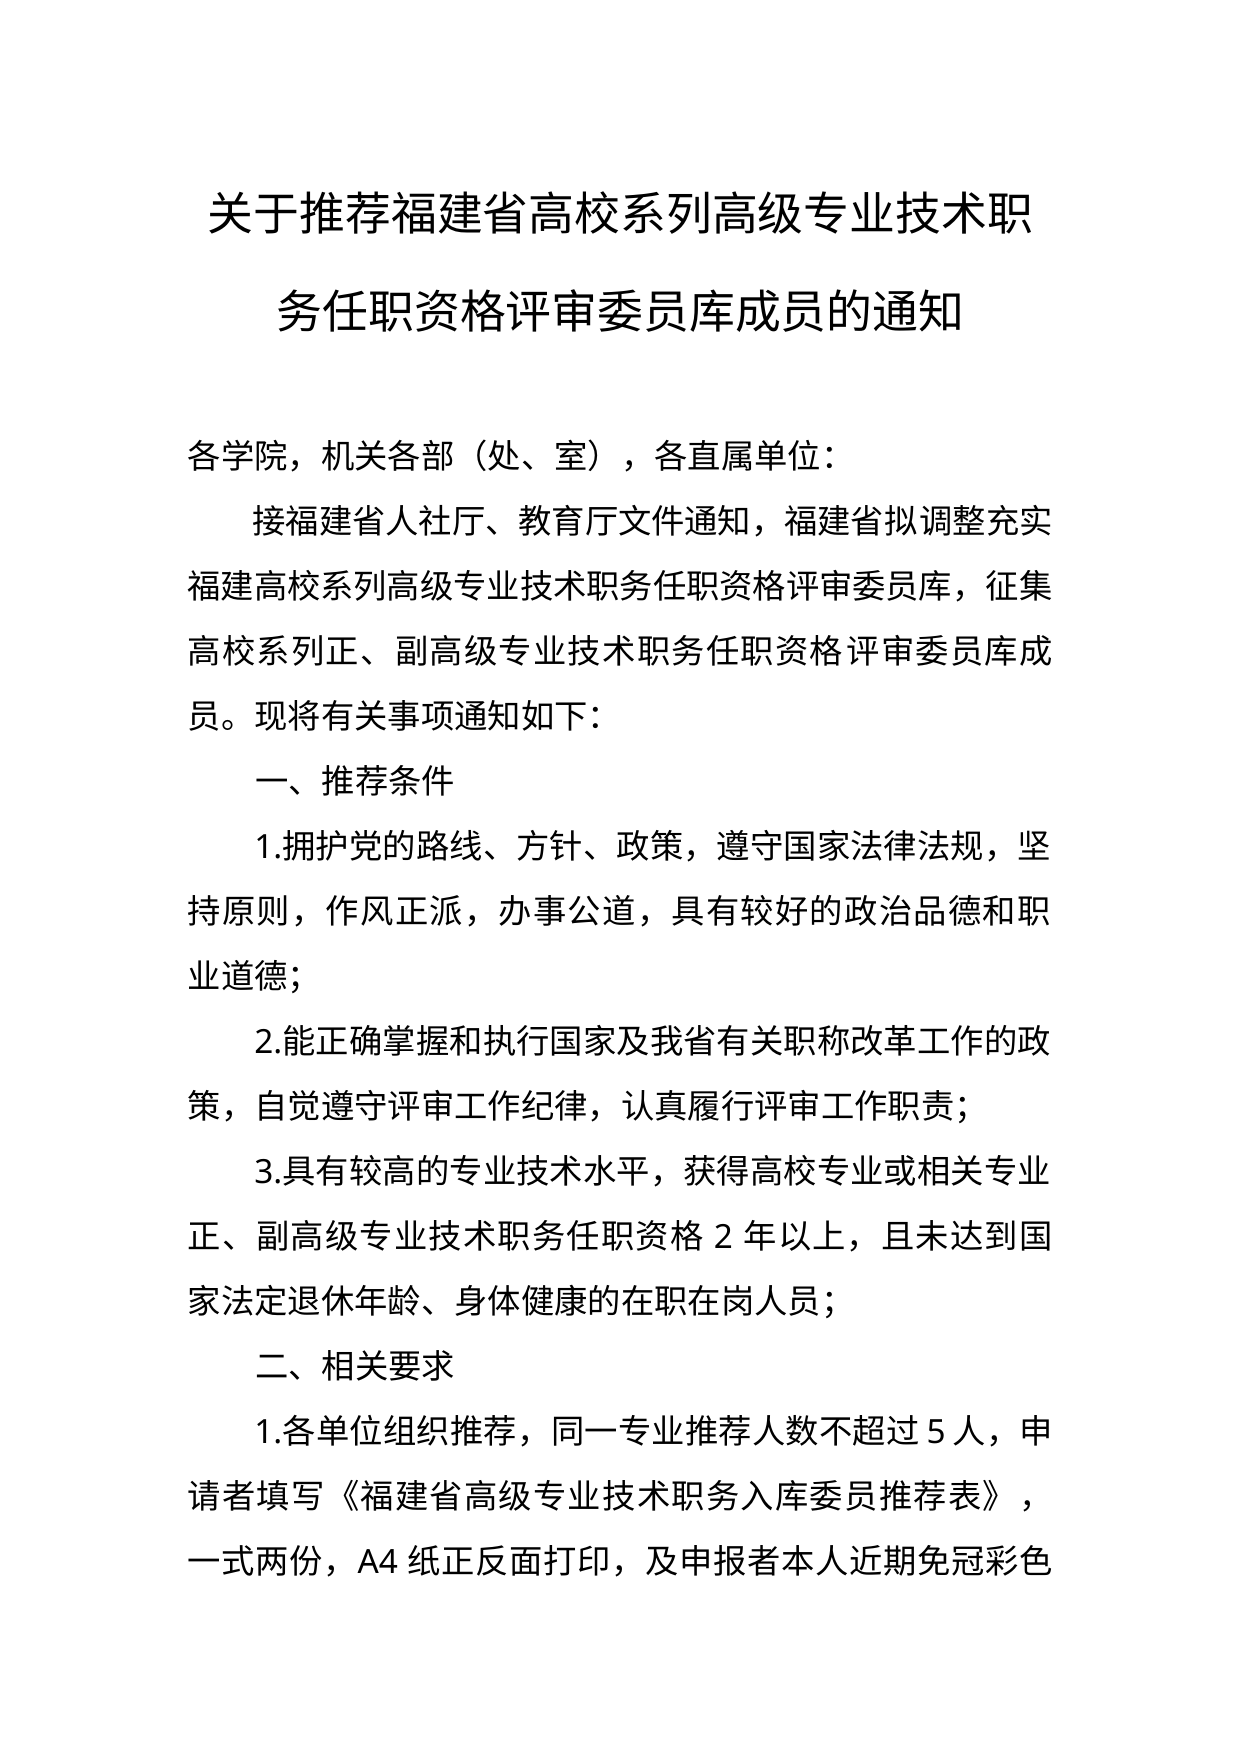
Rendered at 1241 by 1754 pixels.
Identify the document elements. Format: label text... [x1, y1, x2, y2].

text 2.能正确掌握和执行国家及我省有关职称改革工作的政策，自觉遵守评审工作纪律，认真履行评审工作职责； [187, 1007, 1053, 1137]
text 接福建省人社厅、教育厅文件通知，福建省拟调整充实福建高校系列高级专业技术职务任职资格评审委员库，征集高校系列正、副高级专业技术职务任职资格评审委员库成员。现将有关事项通知如下： [187, 487, 1053, 747]
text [187, 1397, 1053, 1592]
text 一、推荐条件 [187, 747, 1053, 812]
text 3.具有较高的专业技术水平，获得高校专业或相关专业正、副高级专业技术职务任职资格 2 年以上，且未达到国家法定退休年龄、身体健康的在职在岗人员； [187, 1137, 1053, 1332]
text 1.拥护党的路线、方针、政策，遵守国家法律法规，坚持原则，作风正派，办事公道，具有较好的政治品德和职业道德； [187, 812, 1053, 1007]
text 二、相关要求 [187, 1332, 1053, 1397]
text 关于推荐福建省高校系列高级专业技术职务任职资格评审委员库成员的通知 [187, 162, 1053, 357]
text 各学院，机关各部（处、室），各直属单位： [187, 422, 1053, 487]
